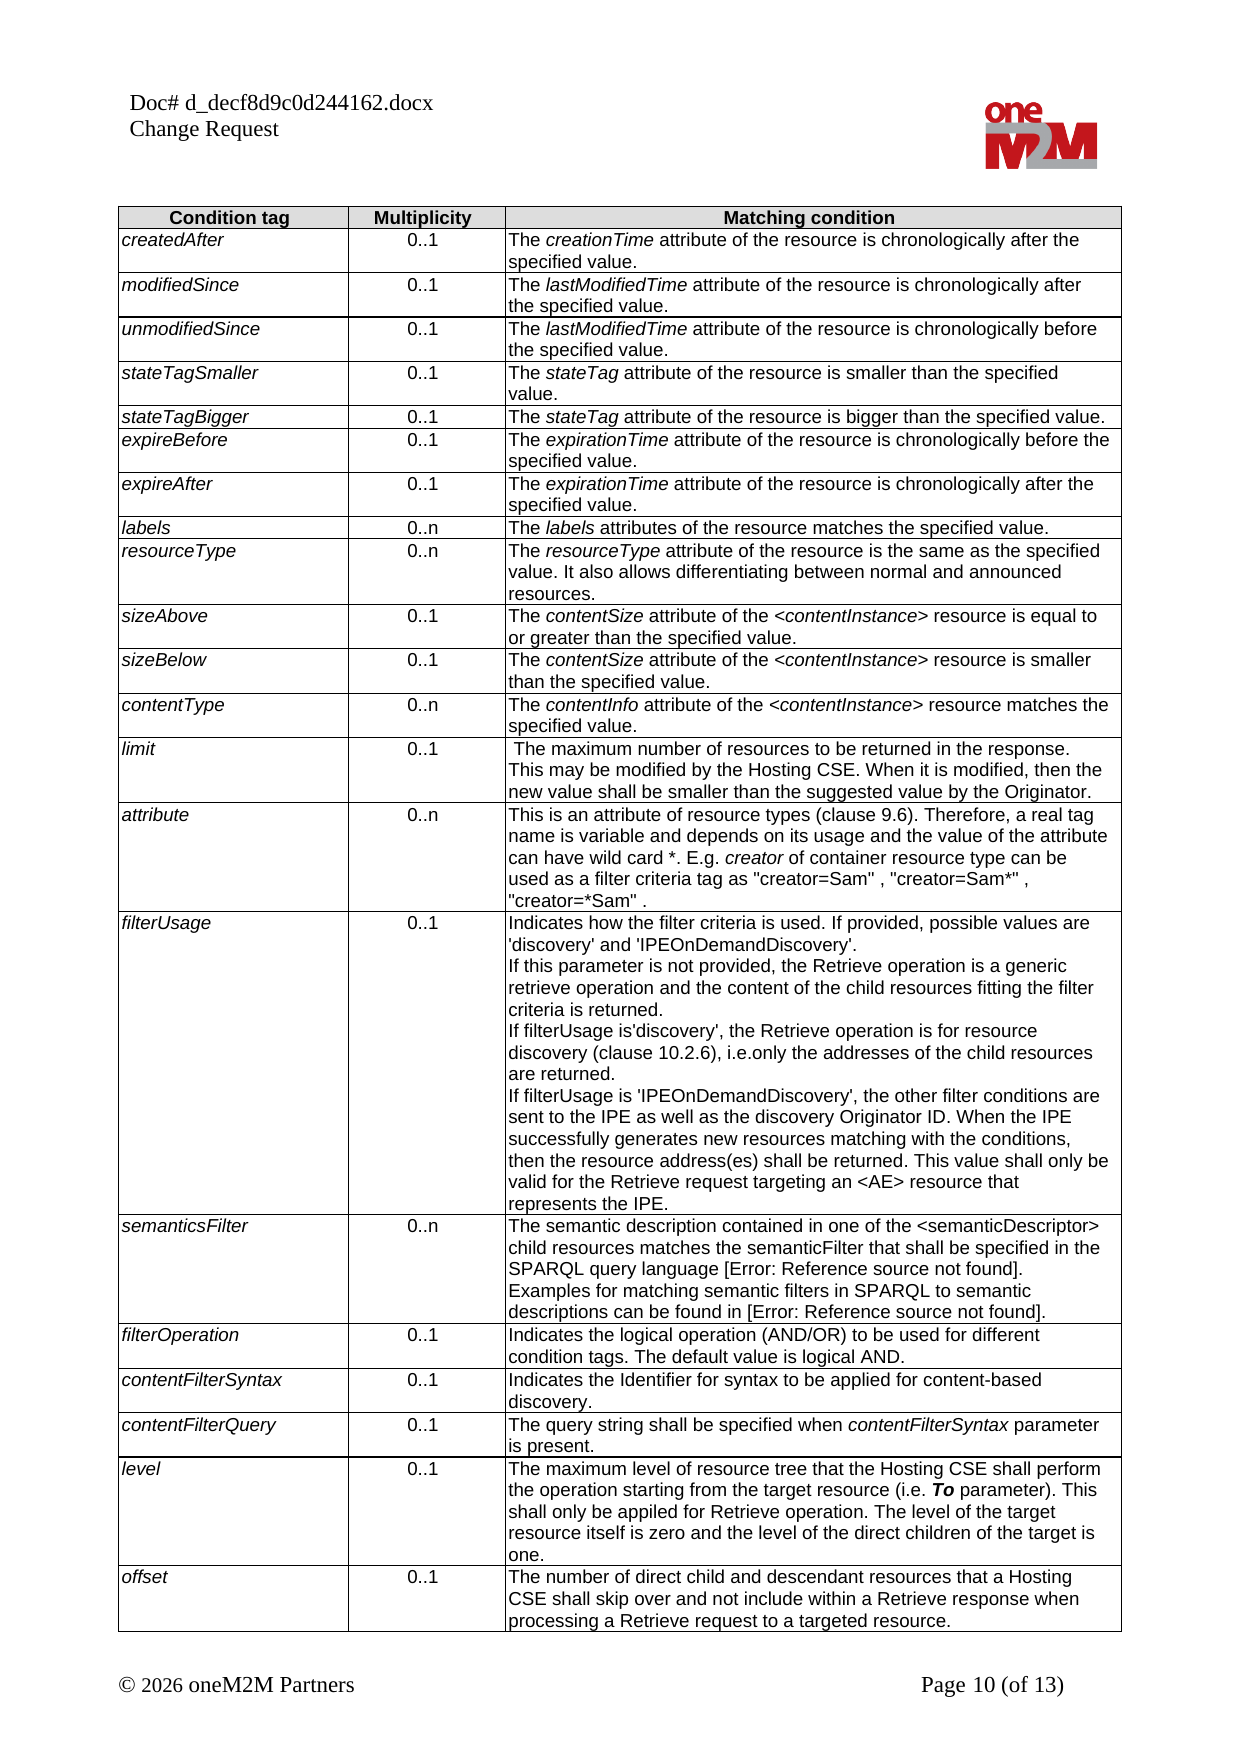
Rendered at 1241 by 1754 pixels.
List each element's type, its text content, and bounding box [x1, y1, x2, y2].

table_cell 0..1 [349, 362, 505, 405]
table_cell The labels attributes of the resource matches the specified value. [506, 517, 1121, 538]
table_cell 0..1 [349, 1413, 505, 1456]
table_cell 0..1 [349, 273, 505, 316]
table_cell The contentInfo attribute of the <contentInstance> resource matches the specified value. [506, 694, 1121, 737]
table_cell limit [119, 738, 348, 802]
table_cell This is an attribute of resource types (clause 9.6). Therefore, a real tag name is variable and depends on its usage and the value of the attribute can have wild card *. E.g. creator of container resource type can be used as a filter criteria tag as "creator=Sam" , "creator=Sam*" , "creator=*Sam" . [506, 803, 1121, 911]
table_cell filterOperation [119, 1324, 348, 1368]
table_cell The stateTag attribute of the resource is bigger than the specified value. [506, 406, 1121, 427]
table_cell 0..1 [349, 406, 505, 427]
table_cell The stateTag attribute of the resource is smaller than the specified value. [506, 362, 1121, 405]
table_header Matching condition [506, 207, 1121, 228]
table_cell createdAfter [119, 229, 348, 272]
table_cell stateTagSmaller [119, 362, 348, 405]
table_cell Indicates how the filter criteria is used. If provided, possible values are 'discovery' and 'IPEOnDemandDiscovery'. If this parameter is not provided, the Retrieve operation is a generic retrieve operation and the content of the child resources fitting the filter criteria is returned. If filterUsage is'discovery', the Retrieve operation is for resource discovery (clause 10.2.6), i.e.only the addresses of the child resources are returned. If filterUsage is 'IPEOnDemandDiscovery', the other filter conditions are sent to the IPE as well as the discovery Originator ID. When the IPE successfully generates new resources matching with the conditions, then the resource address(es) shall be returned. This value shall only be valid for the Retrieve request targeting an <AE> resource that represents the IPE. [506, 912, 1121, 1214]
table_cell 0..n [349, 1215, 505, 1323]
table_cell 0..n [349, 694, 505, 737]
table_cell 0..1 [349, 473, 505, 516]
table_cell resourceType [119, 539, 348, 604]
table_cell 0..1 [349, 229, 505, 272]
table_cell The query string shall be specified when contentFilterSyntax parameter is present. [506, 1413, 1121, 1456]
table_header Multiplicity [349, 207, 505, 228]
table_cell 0..1 [349, 1369, 505, 1412]
table_cell stateTagBigger [119, 406, 348, 427]
picture [971, 88, 1111, 184]
table_header Condition tag [119, 207, 348, 228]
table_cell expireAfter [119, 473, 348, 516]
table_cell expireBefore [119, 429, 348, 472]
table_cell filterUsage [119, 912, 348, 1214]
table_cell The expirationTime attribute of the resource is chronologically before the specified value. [506, 429, 1121, 472]
table_cell offset [119, 1566, 348, 1631]
table_cell The lastModifiedTime attribute of the resource is chronologically after the specified value. [506, 273, 1121, 316]
table_cell The number of direct child and descendant resources that a Hosting CSE shall skip over and not include within a Retrieve response when processing a Retrieve request to a targeted resource. [506, 1566, 1121, 1631]
table_cell Indicates the Identifier for syntax to be applied for content-based discovery. [506, 1369, 1121, 1412]
table_cell contentFilterQuery [119, 1413, 348, 1456]
table_cell 0..1 [349, 605, 505, 648]
table_cell The maximum level of resource tree that the Hosting CSE shall perform the operation starting from the target resource (i.e. To parameter). This shall only be appiled for Retrieve operation. The level of the target resource itself is zero and the level of the direct children of the target is one. [506, 1458, 1121, 1565]
table_cell 0..n [349, 803, 505, 911]
table_cell labels [119, 517, 348, 538]
table_cell The maximum number of resources to be returned in the response. This may be modified by the Hosting CSE. When it is modified, then the new value shall be smaller than the suggested value by the Originator. [506, 738, 1121, 802]
table_cell sizeBelow [119, 649, 348, 692]
table_cell contentFilterSyntax [119, 1369, 348, 1412]
table_cell The contentSize attribute of the <contentInstance> resource is smaller than the specified value. [506, 649, 1121, 692]
table_cell attribute [119, 803, 348, 911]
table_cell 0..n [349, 517, 505, 538]
table_cell level [119, 1458, 348, 1565]
table_cell The resourceType attribute of the resource is the same as the specified value. It also allows differentiating between normal and announced resources. [506, 539, 1121, 604]
table_cell The creationTime attribute of the resource is chronologically after the specified value. [506, 229, 1121, 272]
table_cell 0..1 [349, 1458, 505, 1565]
table_cell The lastModifiedTime attribute of the resource is chronologically before the specified value. [506, 318, 1121, 361]
table_cell modifiedSince [119, 273, 348, 316]
table_cell 0..1 [349, 429, 505, 472]
table_cell 0..1 [349, 318, 505, 361]
table_cell 0..1 [349, 649, 505, 692]
table_cell 0..n [349, 539, 505, 604]
table_cell 0..1 [349, 912, 505, 1214]
table_cell sizeAbove [119, 605, 348, 648]
table_cell 0..1 [349, 1566, 505, 1631]
table_cell 0..1 [349, 1324, 505, 1368]
table_cell 0..1 [349, 738, 505, 802]
table_cell The expirationTime attribute of the resource is chronologically after the specified value. [506, 473, 1121, 516]
table_cell semanticsFilter [119, 1215, 348, 1323]
table_cell contentType [119, 694, 348, 737]
table_cell unmodifiedSince [119, 318, 348, 361]
table_cell Indicates the logical operation (AND/OR) to be used for different condition tags. The default value is logical AND. [506, 1324, 1121, 1368]
table_cell The contentSize attribute of the <contentInstance> resource is equal to or greater than the specified value. [506, 605, 1121, 648]
